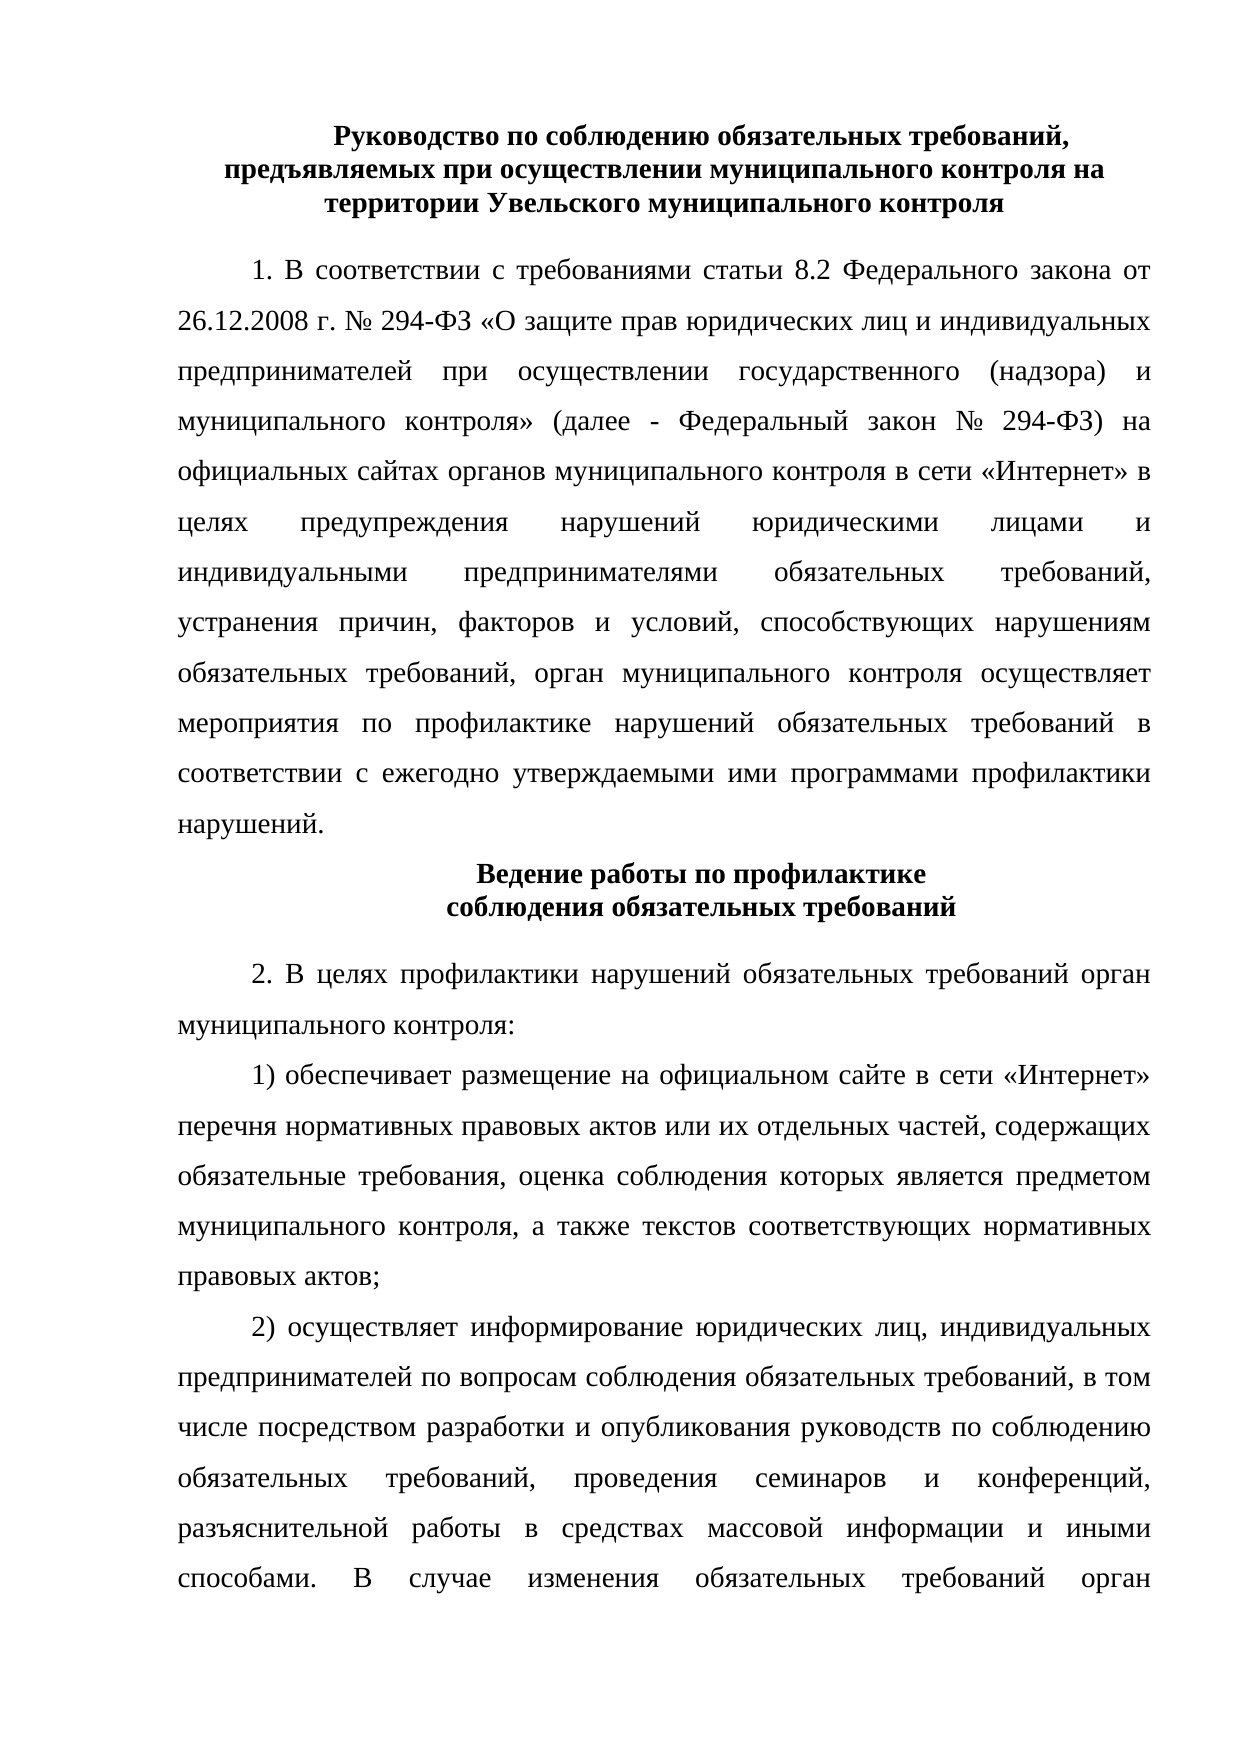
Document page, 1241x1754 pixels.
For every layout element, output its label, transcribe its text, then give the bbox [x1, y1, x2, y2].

text 2. В целях профилактики нарушений обязательных требований орган муниципального контроля: [177, 957, 1152, 1041]
text соблюдения обязательных требований [177, 889, 1152, 923]
text 1) обеспечивает размещение на официальном сайте в сети «Интернет» перечня нормативных правовых актов или их отдельных частей, содержащих обязательные требования, оценка соблюдения которых является предметом муниципального контроля, а также текстов соответствующих нормативных правовых актов; [177, 1057, 1152, 1292]
text 1. В соответствии с требованиями статьи 8.2 Федерального закона от 26.12.2008 г. № 294-ФЗ «О защите прав юридических лиц и индивидуальных предпринимателей при осуществлении государственного (надзора) и муниципального контроля» (далее - Федеральный закон № 294-ФЗ) на официальных сайтах органов муниципального контроля в сети «Интернет» в целях предупреждения нарушений юридическими лицами и индивидуальными предпринимателями обязательных требований, устранения причин, факторов и условий, способствующих нарушениям обязательных требований, орган муниципального контроля осуществляет мероприятия по профилактике нарушений обязательных требований в соответствии с ежегодно утверждаемыми ими программами профилактики нарушений. [177, 252, 1152, 839]
text Руководство по соблюдению обязательных требований, предъявляемых при осуществлении муниципального контроля на территории Увельского муниципального контроля [177, 118, 1152, 219]
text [177, 1309, 1152, 1594]
text Ведение работы по профилактике [177, 856, 1152, 889]
